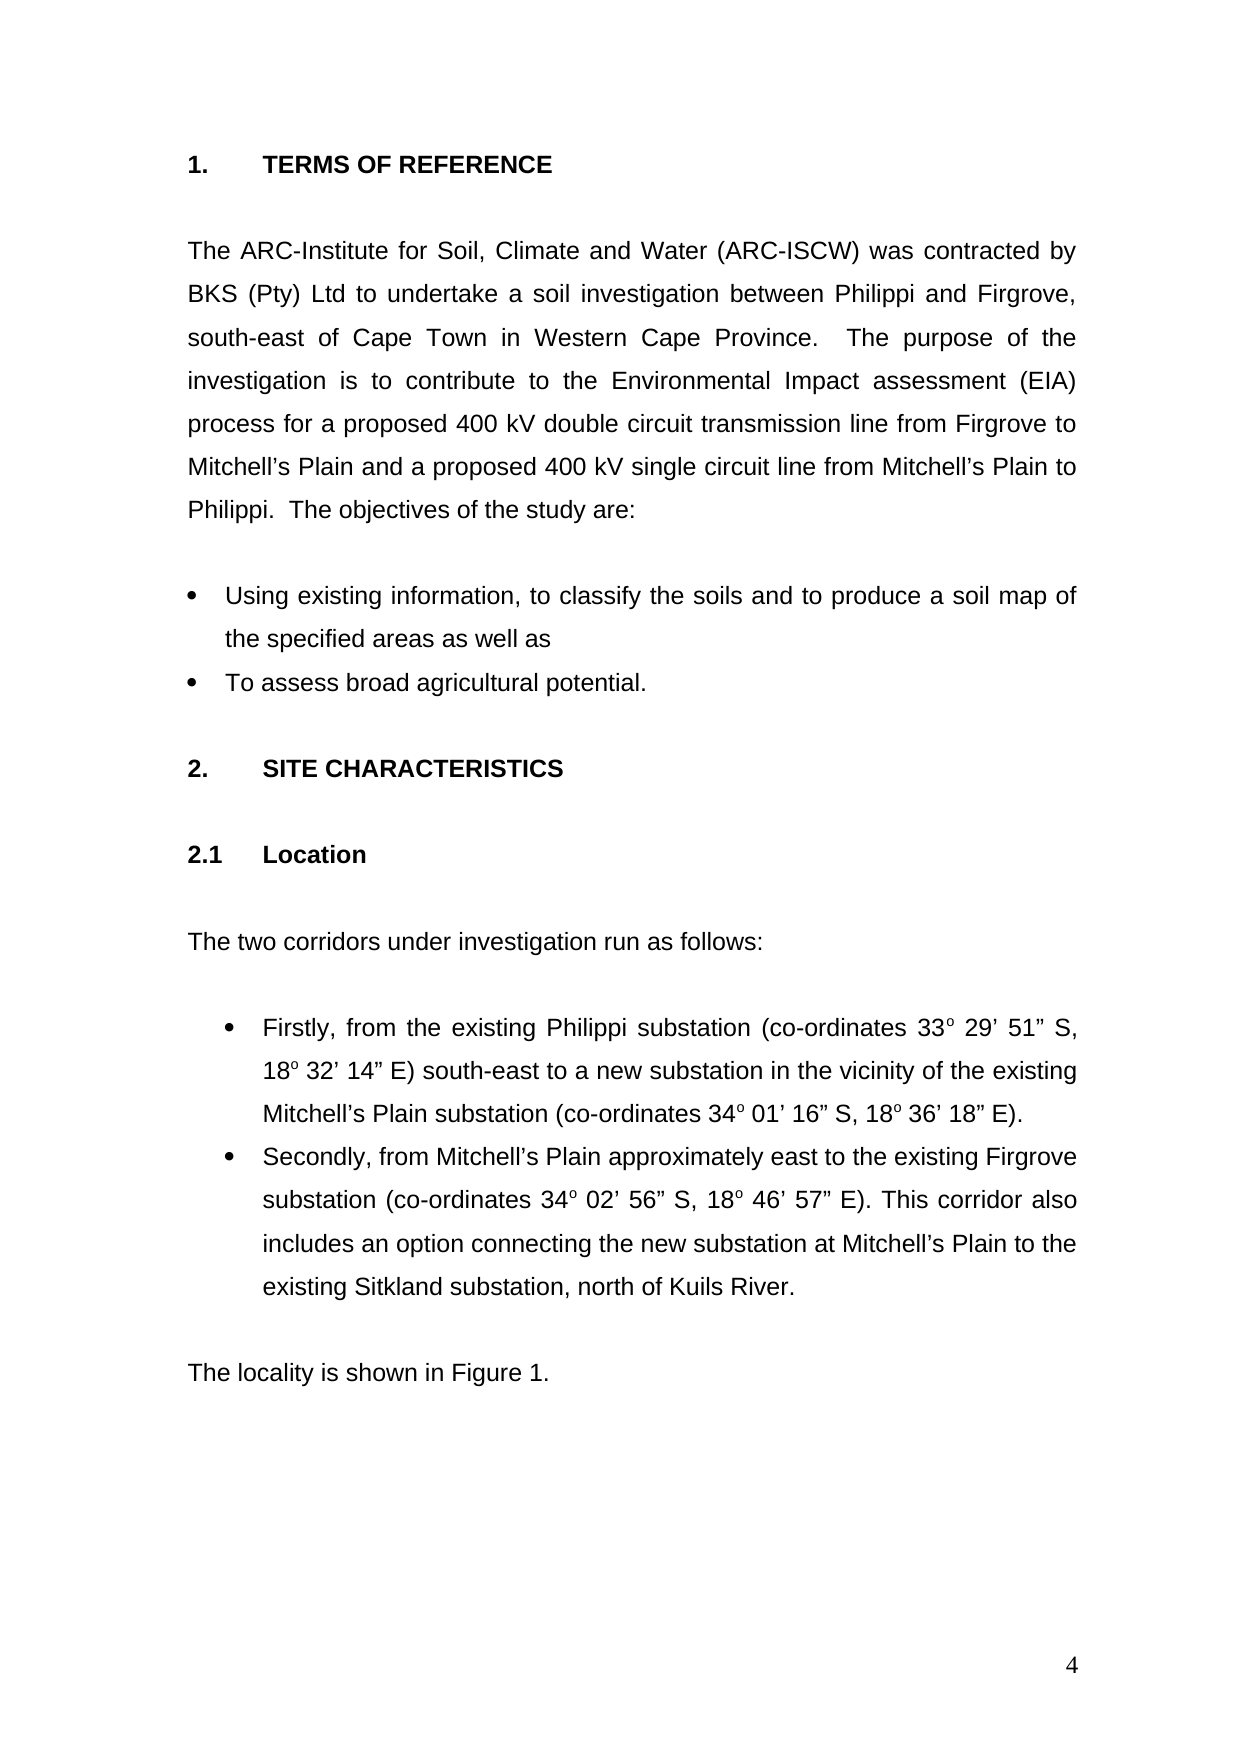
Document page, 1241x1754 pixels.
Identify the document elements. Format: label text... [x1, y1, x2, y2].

list Location [187, 840, 1078, 869]
text The two corridors under investigation run as follows: [187, 926, 1078, 955]
text 2. SITE CHARACTERISTICS [187, 754, 1078, 783]
text The ARC-Institute for Soil, Climate and Water (ARC-ISCW) was contracted by BKS (Pty) Ltd to undertake a soil investigation between Philippi and Firgrove, south-east of Cape Town in Western Cape Province. The purpose of the investigation is to contribute to the Environmental Impact assessment (EIA) process for a proposed 400 kV double circuit transmission line from Firgrove to Mitchell’s Plain and a proposed 400 kV single circuit line from Mitchell’s Plain to Philippi. The objectives of the study are: [187, 236, 1078, 524]
list Using existing information, to classify the soils and to produce a soil map of the specified areas as well as [187, 581, 1078, 653]
text 1. TERMS OF REFERENCE [187, 150, 1078, 179]
text The locality is shown in Figure 1. [187, 1358, 1078, 1387]
list Firstly, from the existing Philippi substation (co-ordinates 33o 29’ 51” S, 18o 32’ 14” E) south-east to a new substation in the vicinity of the existing Mitchell’s Plain substation (co-ordinates 34o 01’ 16” S, 18o 36’ 18” E). [225, 1013, 1078, 1128]
list Secondly, from Mitchell’s Plain approximately east to the existing Firgrove substation (co-ordinates 34o 02’ 56” S, 18o 46’ 57” E). This corridor also includes an option connecting the new substation at Mitchell’s Plain to the existing Sitkland substation, north of Kuils River. [225, 1142, 1078, 1300]
list To assess broad agricultural potential. [187, 668, 1078, 696]
